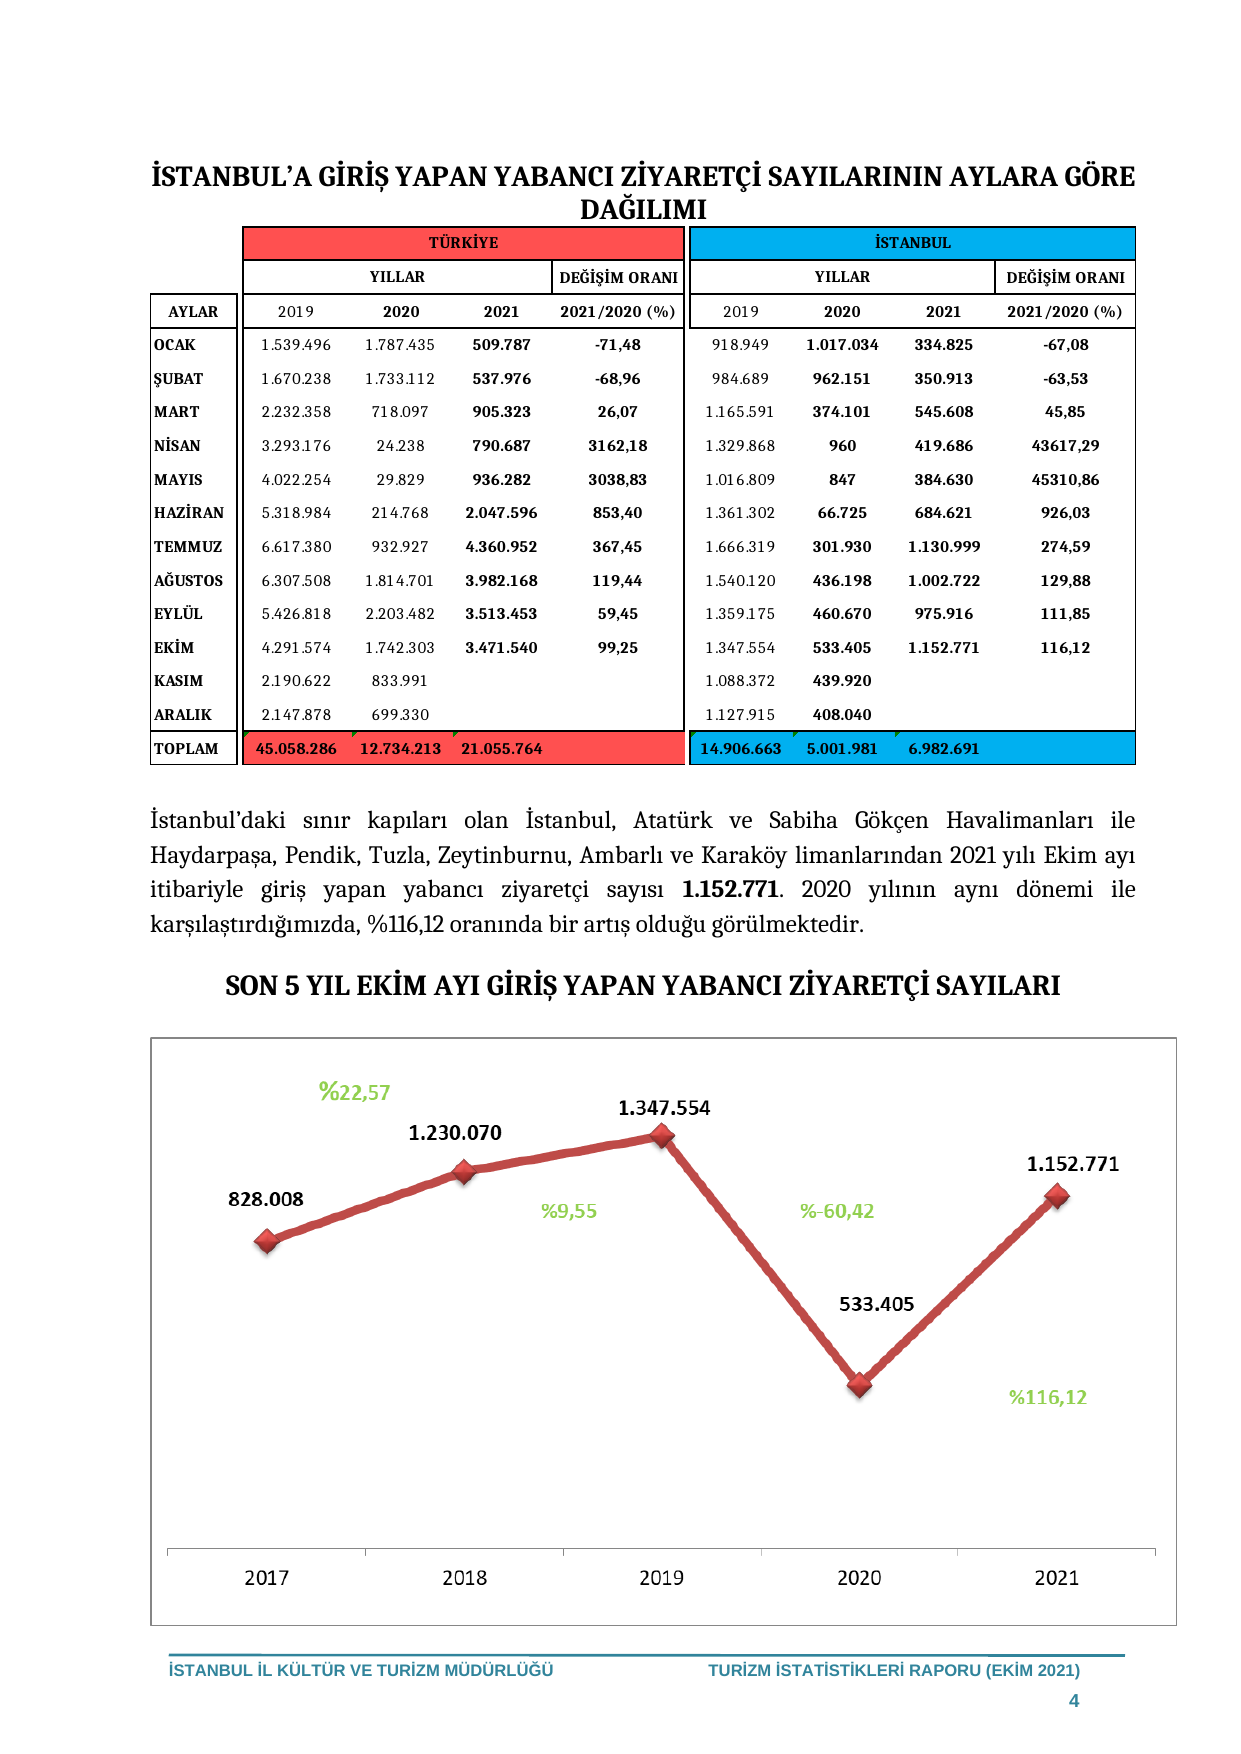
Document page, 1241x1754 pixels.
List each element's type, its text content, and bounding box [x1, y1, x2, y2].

subtitle SON 5 YIL EKİM AYI GİRİŞ YAPAN YABANCI ZİYARETÇİ SAYILARI [150, 969, 1137, 1002]
subtitle İSTANBUL’A GİRİŞ YAPAN YABANCI ZİYARETÇİ SAYILARININ AYLARA GÖRE DAĞILIMI [150, 160, 1137, 227]
picture [150, 1037, 1177, 1626]
text İstanbul’daki sınır kapıları olan İstanbul, Atatürk ve Sabiha Gökçen Havalimanları ile Haydarpaşa, Pendik, Tuzla, Zeytinburnu, Ambarlı ve Karaköy limanlarından 2021 yılı Ekim ayı itibariyle giriş yapan yabancı ziyaretçi sayısı 1.152.771. 2020 yılının aynı dönemi ile karşılaştırdığımızda, %116,12 oranında bir artış olduğu görülmektedir. [150, 806, 1137, 938]
